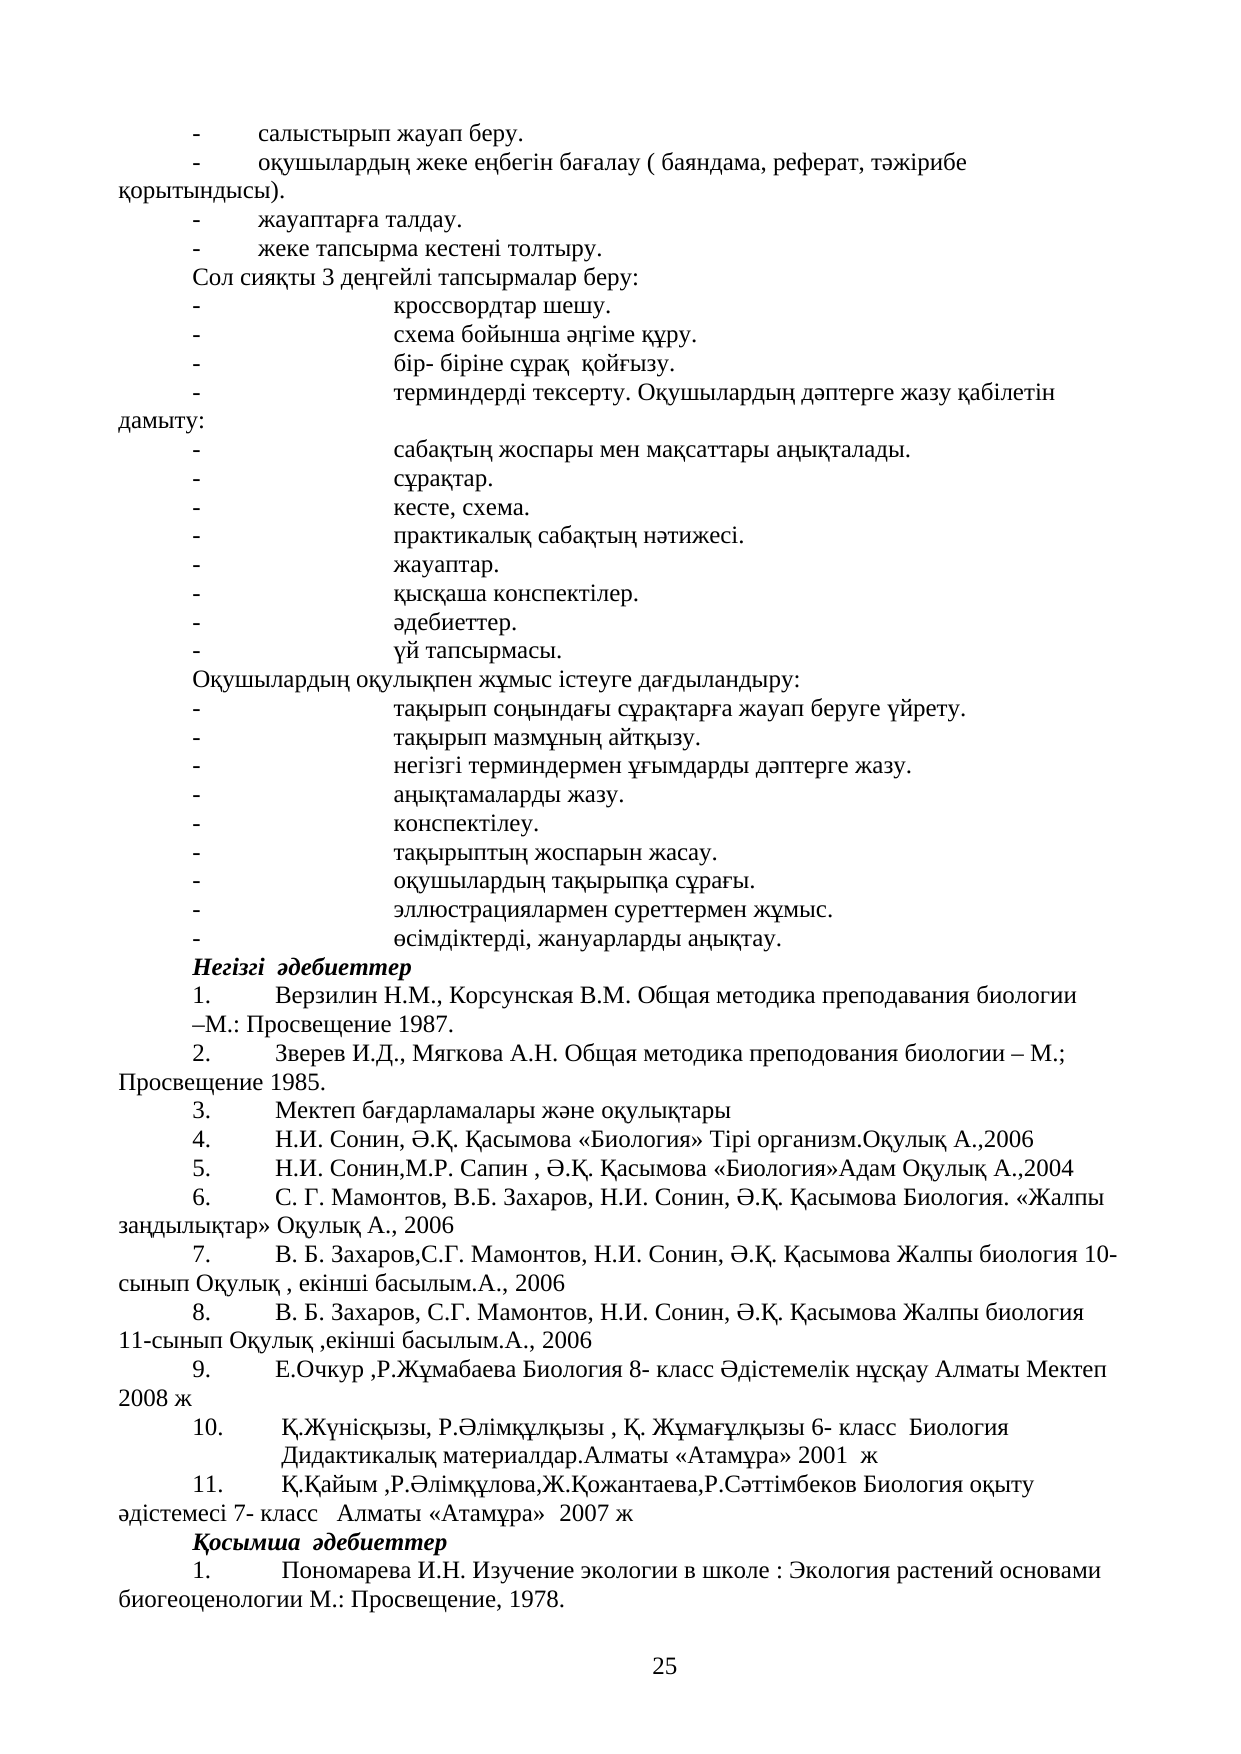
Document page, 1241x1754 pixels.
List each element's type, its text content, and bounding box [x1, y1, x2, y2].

list оқушылардың тақырыпқа сұрағы. [118, 866, 1122, 894]
list оқушылардың жеке еңбегін бағалау ( баяндама, реферат, тәжірибе қорытындысы). [118, 147, 1122, 204]
list Зверев И.Д., Мягкова А.Н. Общая методика преподования биологии – М.; Просвещение 1985. [118, 1038, 1122, 1096]
list В. Б. Захаров,С.Г. Мамонтов, Н.И. Сонин, Ә.Қ. Қасымова Жалпы биология 10-сынып Оқулық , екінші басылым.А., 2006 [118, 1239, 1122, 1297]
list В. Б. Захаров, С.Г. Мамонтов, Н.И. Сонин, Ә.Қ. Қасымова Жалпы биология 11-сынып Оқулық ,екінші басылым.А., 2006 [118, 1297, 1122, 1354]
list конспектілеу. [118, 808, 1122, 837]
list Верзилин Н.М., Корсунская В.М. Общая методика преподавания биологии [118, 981, 1122, 1009]
list жауаптар. [118, 549, 1122, 578]
text Сол сияқты 3 деңгейлі тапсырмалар беру: [118, 262, 1122, 291]
list Қ.Жүнісқызы, Р.Әлімқұлқызы , Қ. Жұмағұлқызы 6- класс Биология Дидактикалық материалдар.Алматы «Атамұра» 2001 ж [118, 1412, 1122, 1469]
list қысқаша конспектілер. [118, 578, 1122, 607]
list Қ.Қайым ,Р.Әлімқұлова,Ж.Қожантаева,Р.Сәттімбеков Биология оқыту әдістемесі 7- класс Алматы «Атамұра» 2007 ж [118, 1469, 1122, 1527]
list негізгі терминдермен ұғымдарды дәптерге жазу. [118, 751, 1122, 779]
list бір- біріне сұрақ қойғызу. [118, 348, 1122, 377]
list сабақтың жоспары мен мақсаттары аңықталады. [118, 434, 1122, 463]
list кроссвордтар шешу. [118, 291, 1122, 319]
list тақырып мазмұның айтқызу. [118, 722, 1122, 751]
list тақырыптың жоспарын жасау. [118, 837, 1122, 866]
list Мектеп бағдарламалары және оқулықтары [118, 1096, 1122, 1124]
list Пономарева И.Н. Изучение экологии в школе : Экология растений основами биогеоценологии М.: Просвещение, 1978. [118, 1556, 1122, 1613]
list С. Г. Мамонтов, В.Б. Захаров, Н.И. Сонин, Ә.Қ. Қасымова Биология. «Жалпы заңдылықтар» Оқулық А., 2006 [118, 1182, 1122, 1239]
list жауаптарға талдау. [118, 204, 1122, 233]
list сұрақтар. [118, 463, 1122, 492]
list Е.Очкур ,Р.Жұмабаева Биология 8- класс Әдістемелік нұсқау Алматы Мектеп 2008 ж [118, 1354, 1122, 1412]
text –М.: Просвещение 1987. [118, 1009, 1122, 1038]
text Оқушылардың оқулықпен жұмыс істеуге дағдыландыру: [118, 664, 1122, 693]
list салыстырып жауап беру. [118, 118, 1122, 147]
list әдебиеттер. [118, 607, 1122, 636]
list кесте, схема. [118, 492, 1122, 521]
list үй тапсырмасы. [118, 636, 1122, 664]
list аңықтамаларды жазу. [118, 779, 1122, 808]
list терминдерді тексерту. Оқушылардың дәптерге жазу қабілетін дамыту: [118, 377, 1122, 434]
list схема бойынша әңгіме құру. [118, 319, 1122, 348]
list жеке тапсырма кестені толтыру. [118, 233, 1122, 262]
subtitle Қосымша әдебиеттер [118, 1527, 1122, 1556]
list тақырып соңындағы сұрақтарға жауап беруге үйрету. [118, 693, 1122, 722]
list эллюстрациялармен суреттермен жұмыс. [118, 894, 1122, 923]
list Н.И. Сонин, Ә.Қ. Қасымова «Биология» Тірі организм.Оқулық А.,2006 [118, 1124, 1122, 1153]
list Н.И. Сонин,М.Р. Сапин , Ә.Қ. Қасымова «Биология»Адам Оқулық А.,2004 [118, 1153, 1122, 1182]
subtitle Негізгі әдебиеттер [118, 952, 1122, 981]
list өсімдіктерді, жануарларды аңықтау. [118, 923, 1122, 952]
list практикалық сабақтың нәтижесі. [118, 521, 1122, 549]
